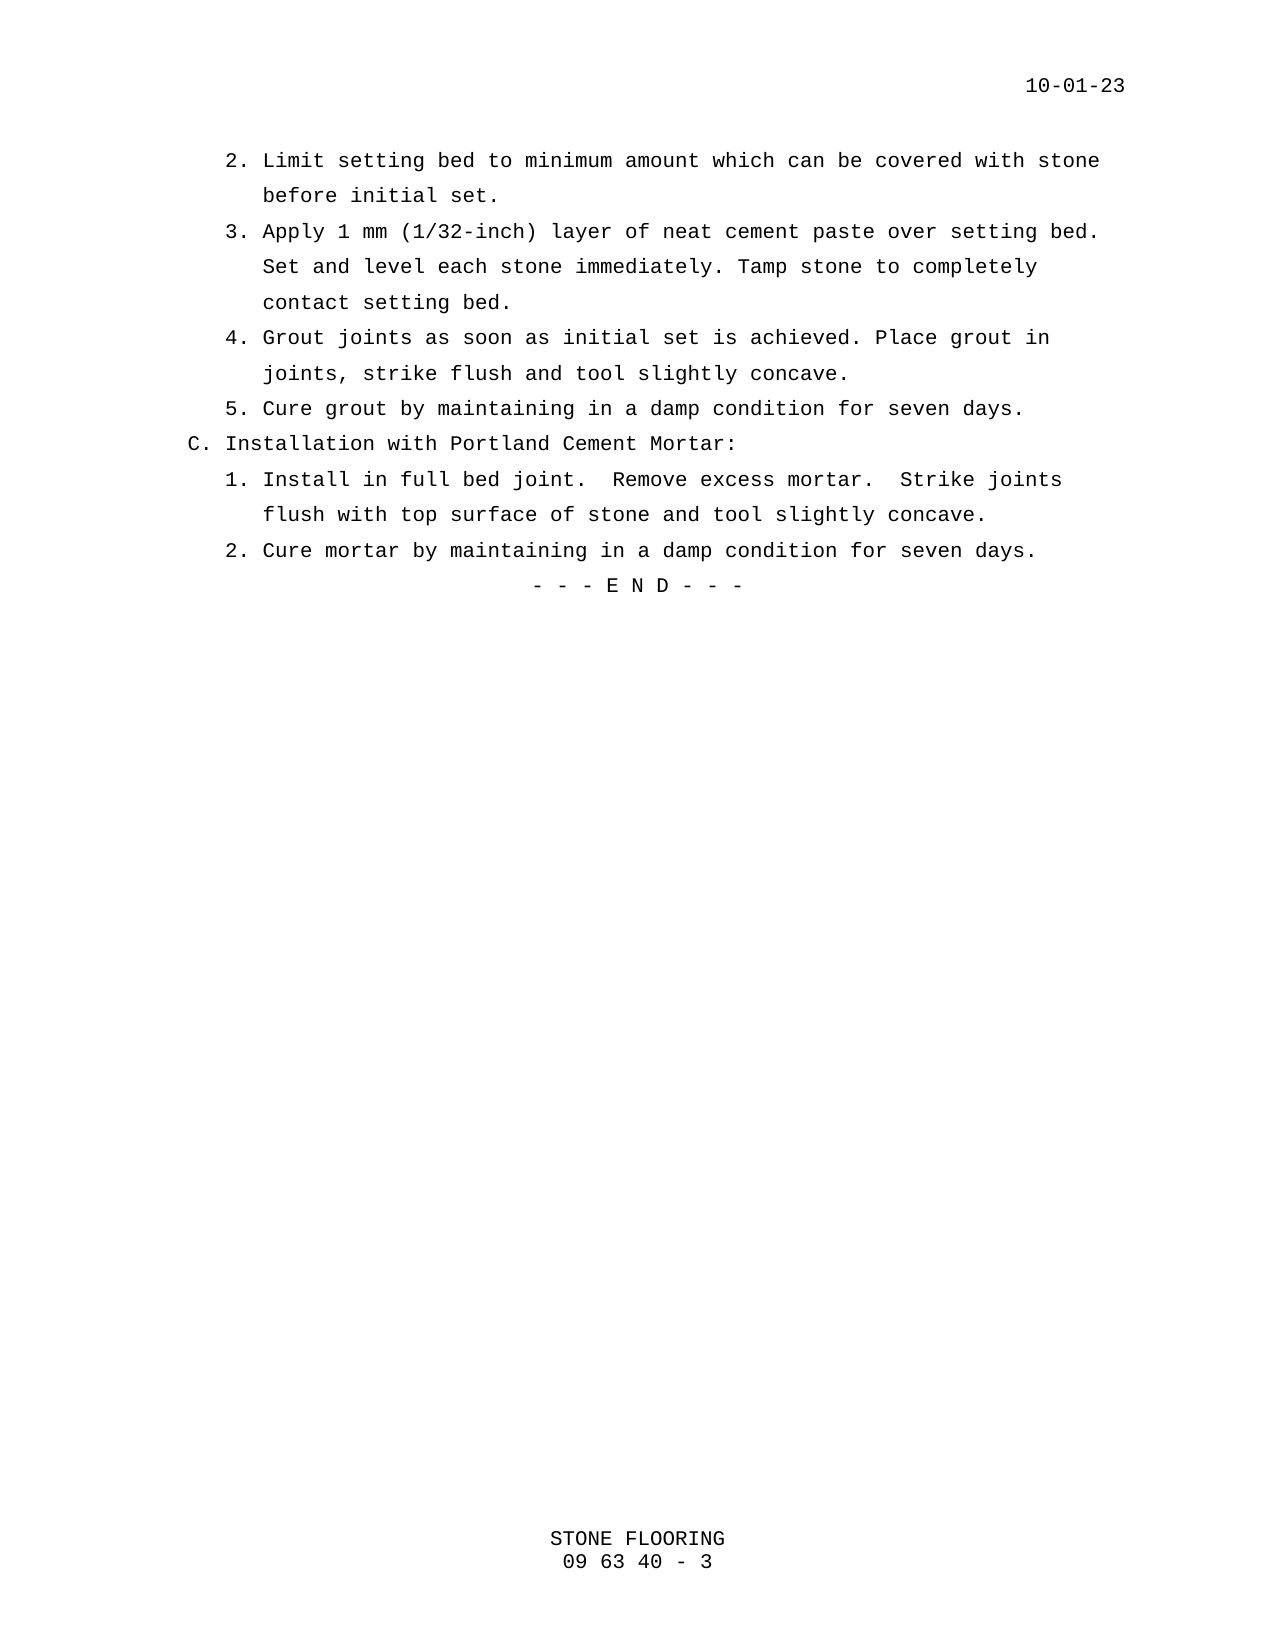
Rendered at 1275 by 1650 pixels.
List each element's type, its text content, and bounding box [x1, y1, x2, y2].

text - - - E N D - - - [150, 575, 1125, 599]
text 1. Install in full bed joint. Remove excess mortar. Strike joints flush with top surface of stone and tool slightly concave. [225, 469, 1125, 528]
text 2. Limit setting bed to minimum amount which can be covered with stone before initial set. [225, 150, 1125, 209]
text 3. Apply 1 mm (1/32-inch) layer of neat cement paste over setting bed. Set and level each stone immediately. Tamp stone to completely contact setting bed. [225, 221, 1125, 315]
text 5. Cure grout by maintaining in a damp condition for seven days. [225, 398, 1125, 422]
text C. Installation with Portland Cement Mortar: [187, 433, 1125, 457]
text 2. Cure mortar by maintaining in a damp condition for seven days. [225, 539, 1125, 563]
text 4. Grout joints as soon as initial set is achieved. Place grout in joints, strike flush and tool slightly concave. [225, 327, 1125, 386]
